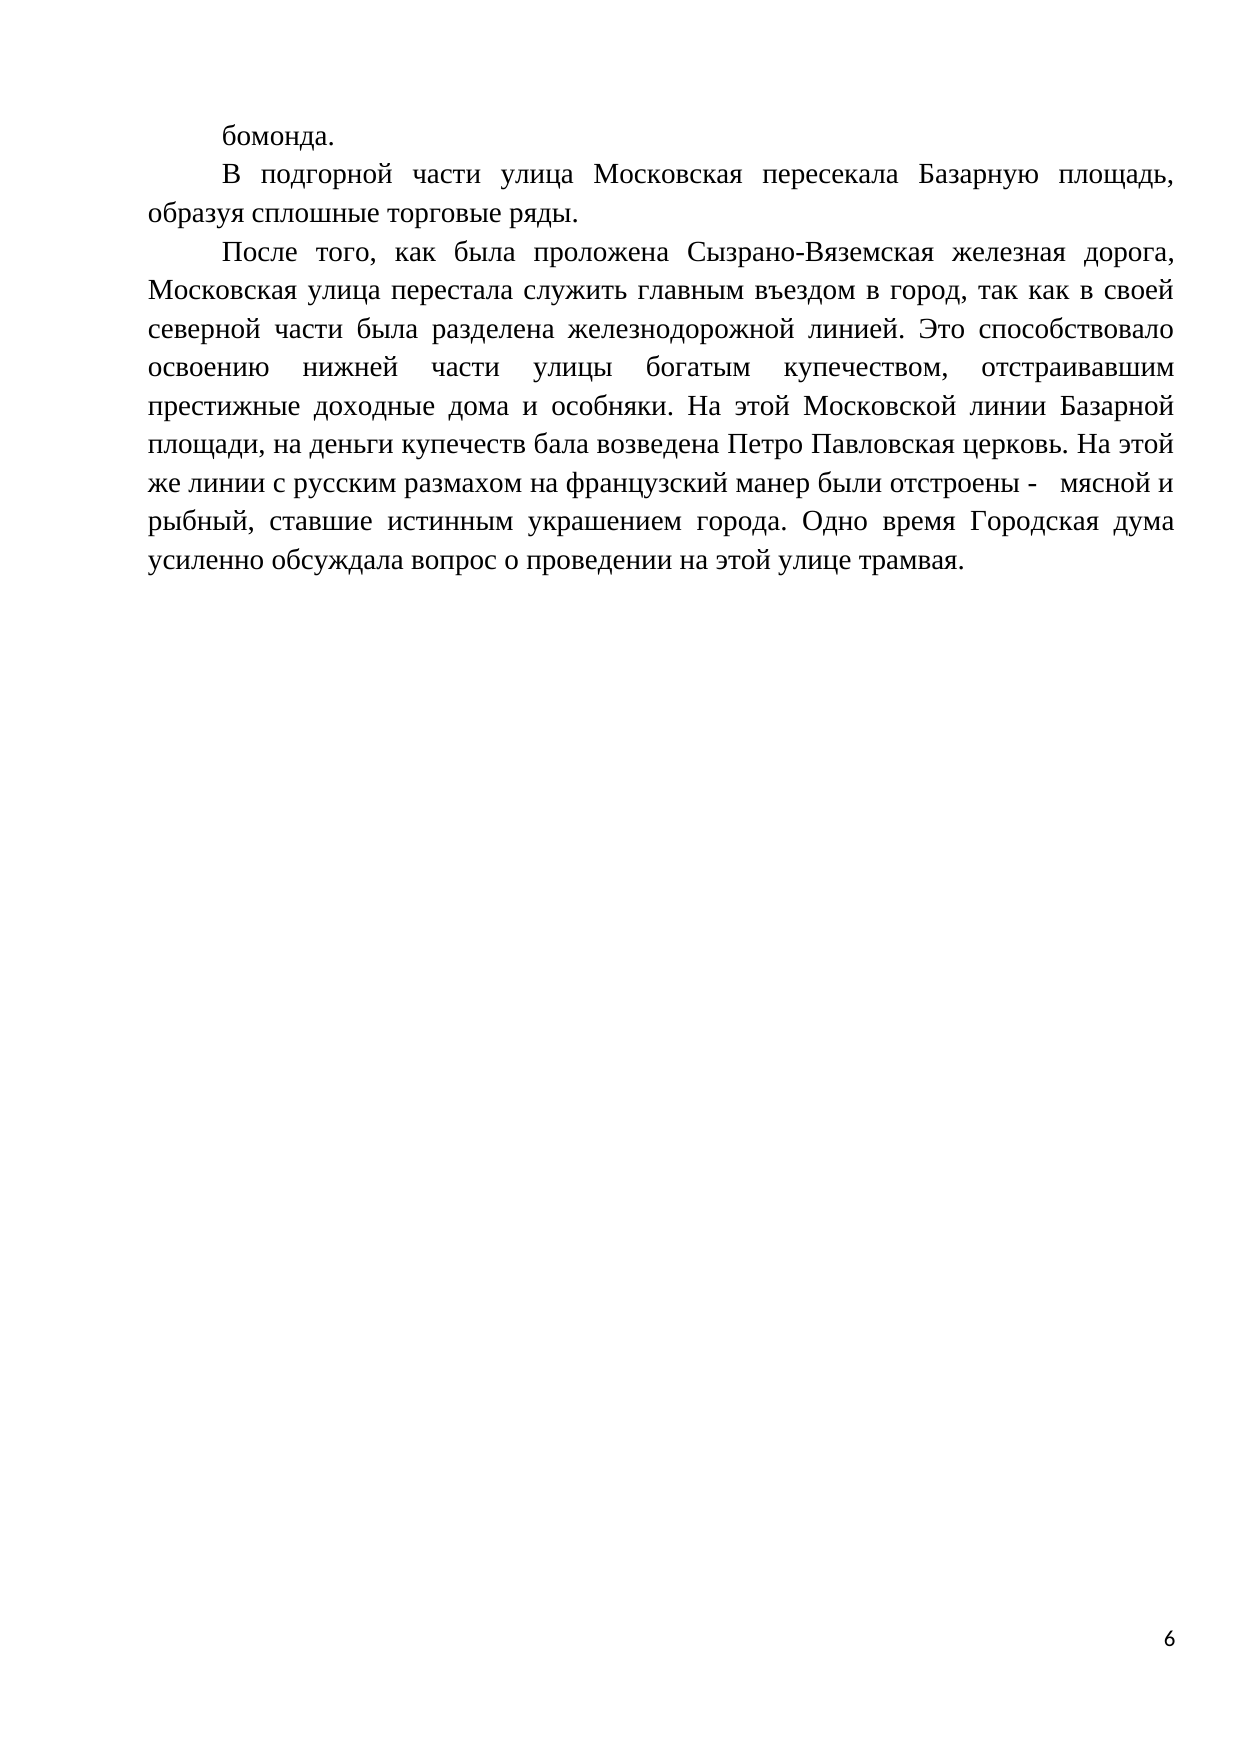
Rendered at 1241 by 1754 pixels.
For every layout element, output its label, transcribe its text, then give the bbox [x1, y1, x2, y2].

text В подгорной части улица Московская пересекала Базарную площадь, образуя сплошные торговые ряды. [148, 157, 1175, 229]
text После того, как была проложена Сызрано-Вяземская железная дорога, Московская улица перестала служить главным въездом в город, так как в своей северной части была разделена железнодорожной линией. Это способствовало освоению нижней части улицы богатым купечеством, отстраивавшим престижные доходные дома и особняки. На этой Московской линии Базарной площади, на деньги купечеств бала возведена Петро Павловская церковь. На этой же линии с русским размахом на французский манер были отстроены - мясной и рыбный, ставшие истинным украшением города. Одно время Городская дума усиленно обсуждала вопрос о проведении на этой улице трамвая. [148, 234, 1175, 576]
text бомонда. [148, 118, 1175, 152]
